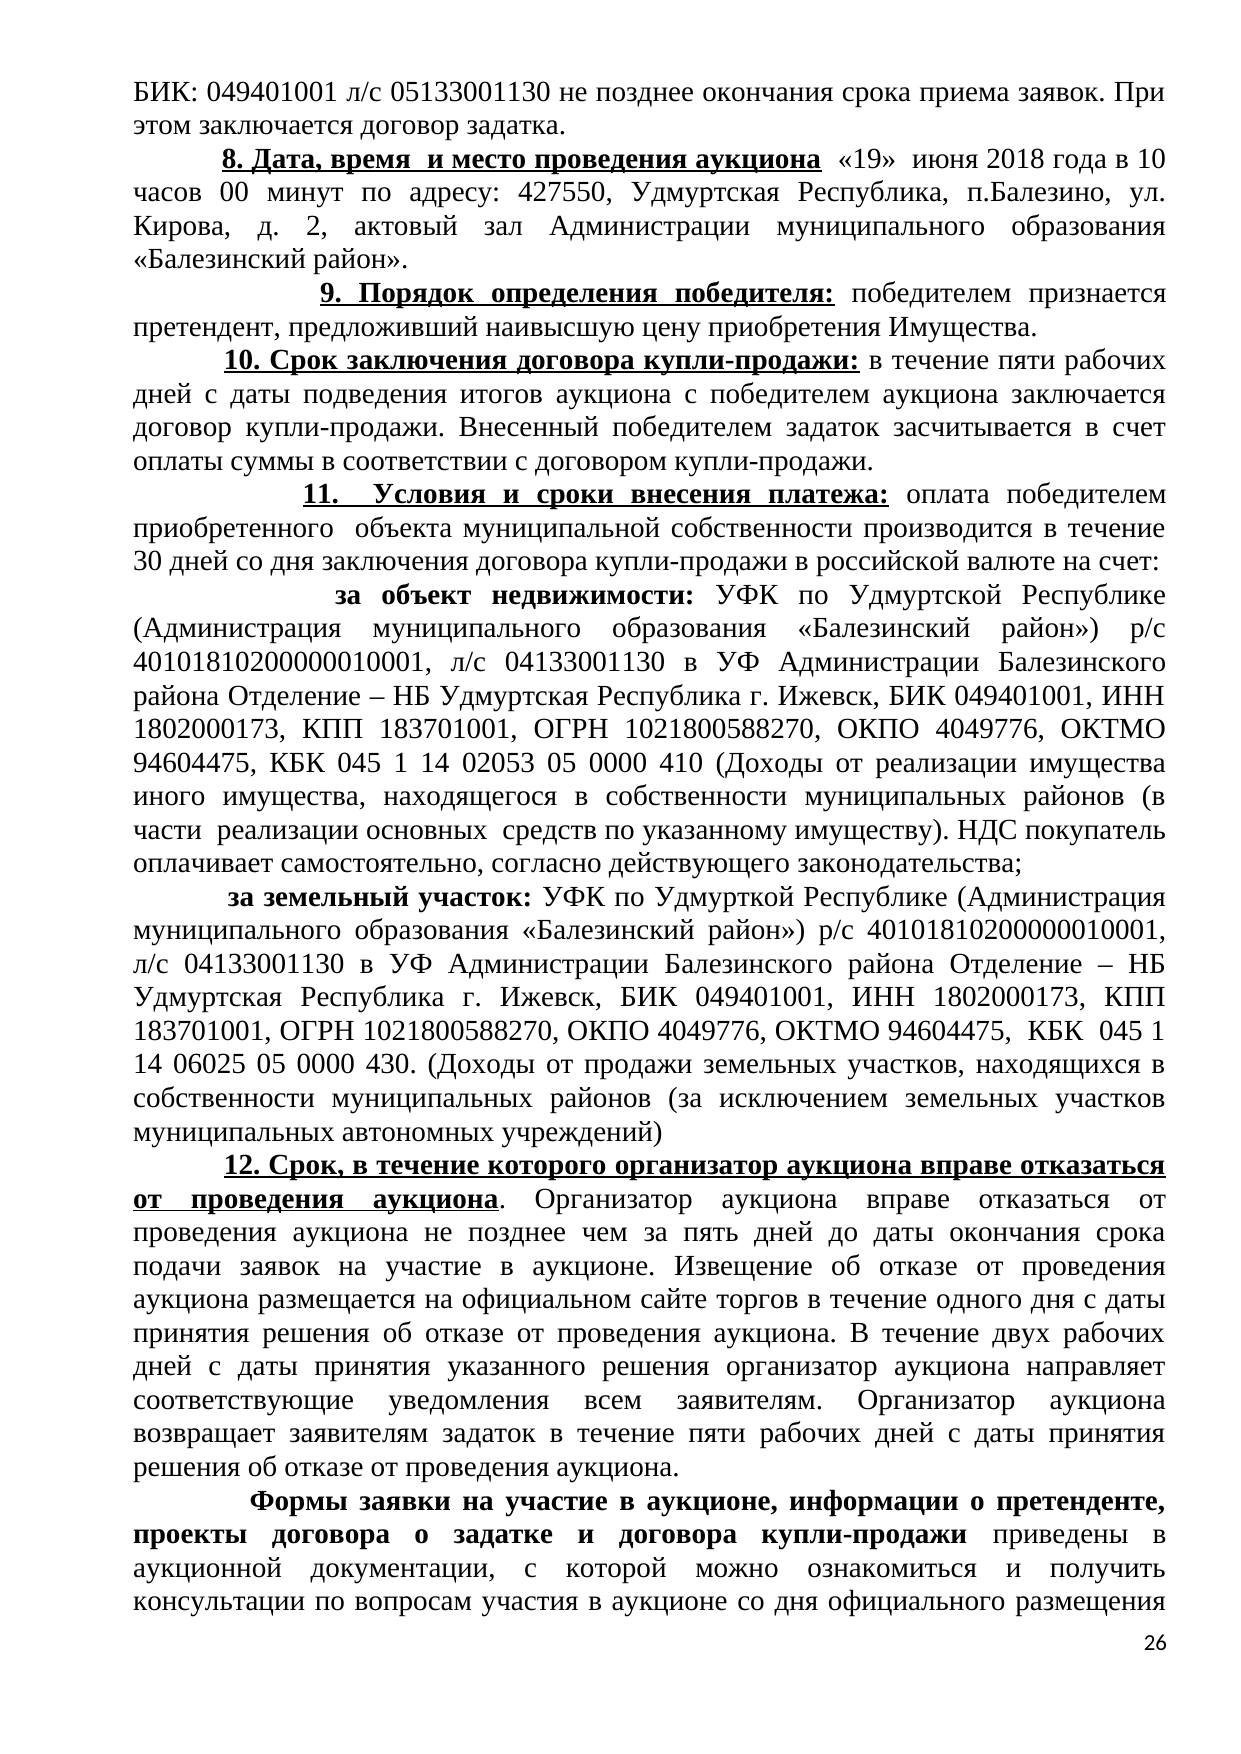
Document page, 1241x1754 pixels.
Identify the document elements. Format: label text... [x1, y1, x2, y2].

text 8. Дата, время и место проведения аукциона «19» июня 2018 года в 10 часов 00 минут по адресу: 427550, Удмуртская Республика, п.Балезино, ул. Кирова, д. 2, актовый зал Администрации муниципального образования «Балезинский район». [133, 141, 1167, 275]
text 10. Срок заключения договора купли-продажи: в течение пяти рабочих дней с даты подведения итогов аукциона с победителем аукциона заключается договор купли-продажи. Внесенный победителем задаток засчитывается в счет оплаты суммы в соответствии с договором купли-продажи. [133, 342, 1167, 476]
text за объект недвижимости: УФК по Удмуртской Республике (Администрация муниципального образования «Балезинский район») р/с 40101810200000010001, л/с 04133001130 в УФ Администрации Балезинского района Отделение – НБ Удмуртская Республика г. Ижевск, БИК 049401001, ИНН 1802000173, КПП 183701001, ОГРН 1021800588270, ОКПО 4049776, ОКТМО 94604475, КБК 045 1 14 02053 05 0000 410 (Доходы от реализации имущества иного имущества, находящегося в собственности муниципальных районов (в части реализации основных средств по указанному имуществу). НДС покупатель оплачивает самостоятельно, согласно действующего законодательства; [133, 577, 1167, 879]
text за земельный участок: УФК по Удмурткой Республике (Администрация муниципального образования «Балезинский район») р/с 40101810200000010001, л/с 04133001130 в УФ Администрации Балезинского района Отделение – НБ Удмуртская Республика г. Ижевск, БИК 049401001, ИНН 1802000173, КПП 183701001, ОГРН 1021800588270, ОКПО 4049776, ОКТМО 94604475, КБК 045 1 14 06025 05 0000 430. (Доходы от продажи земельных участков, находящихся в собственности муниципальных районов (за исключением земельных участков муниципальных автономных учреждений) [133, 879, 1167, 1147]
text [133, 1483, 1167, 1617]
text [133, 74, 1167, 141]
text 9. Порядок определения победителя: победителем признается претендент, предложивший наивысшую цену приобретения Имущества. [133, 275, 1167, 342]
text 12. Срок, в течение которого организатор аукциона вправе отказаться от проведения аукциона. Организатор аукциона вправе отказаться от проведения аукциона не позднее чем за пять дней до даты окончания срока подачи заявок на участие в аукционе. Извещение об отказе от проведения аукциона размещается на официальном сайте торгов в течение одного дня с даты принятия решения об отказе от проведения аукциона. В течение двух рабочих дней с даты принятия указанного решения организатор аукциона направляет соответствующие уведомления всем заявителям. Организатор аукциона возвращает заявителям задаток в течение пяти рабочих дней с даты принятия решения об отказе от проведения аукциона. [133, 1147, 1167, 1483]
text 11. Условия и сроки внесения платежа: оплата победителем приобретенного объекта муниципальной собственности производится в течение 30 дней со дня заключения договора купли-продажи в российской валюте на счет: [133, 476, 1167, 577]
